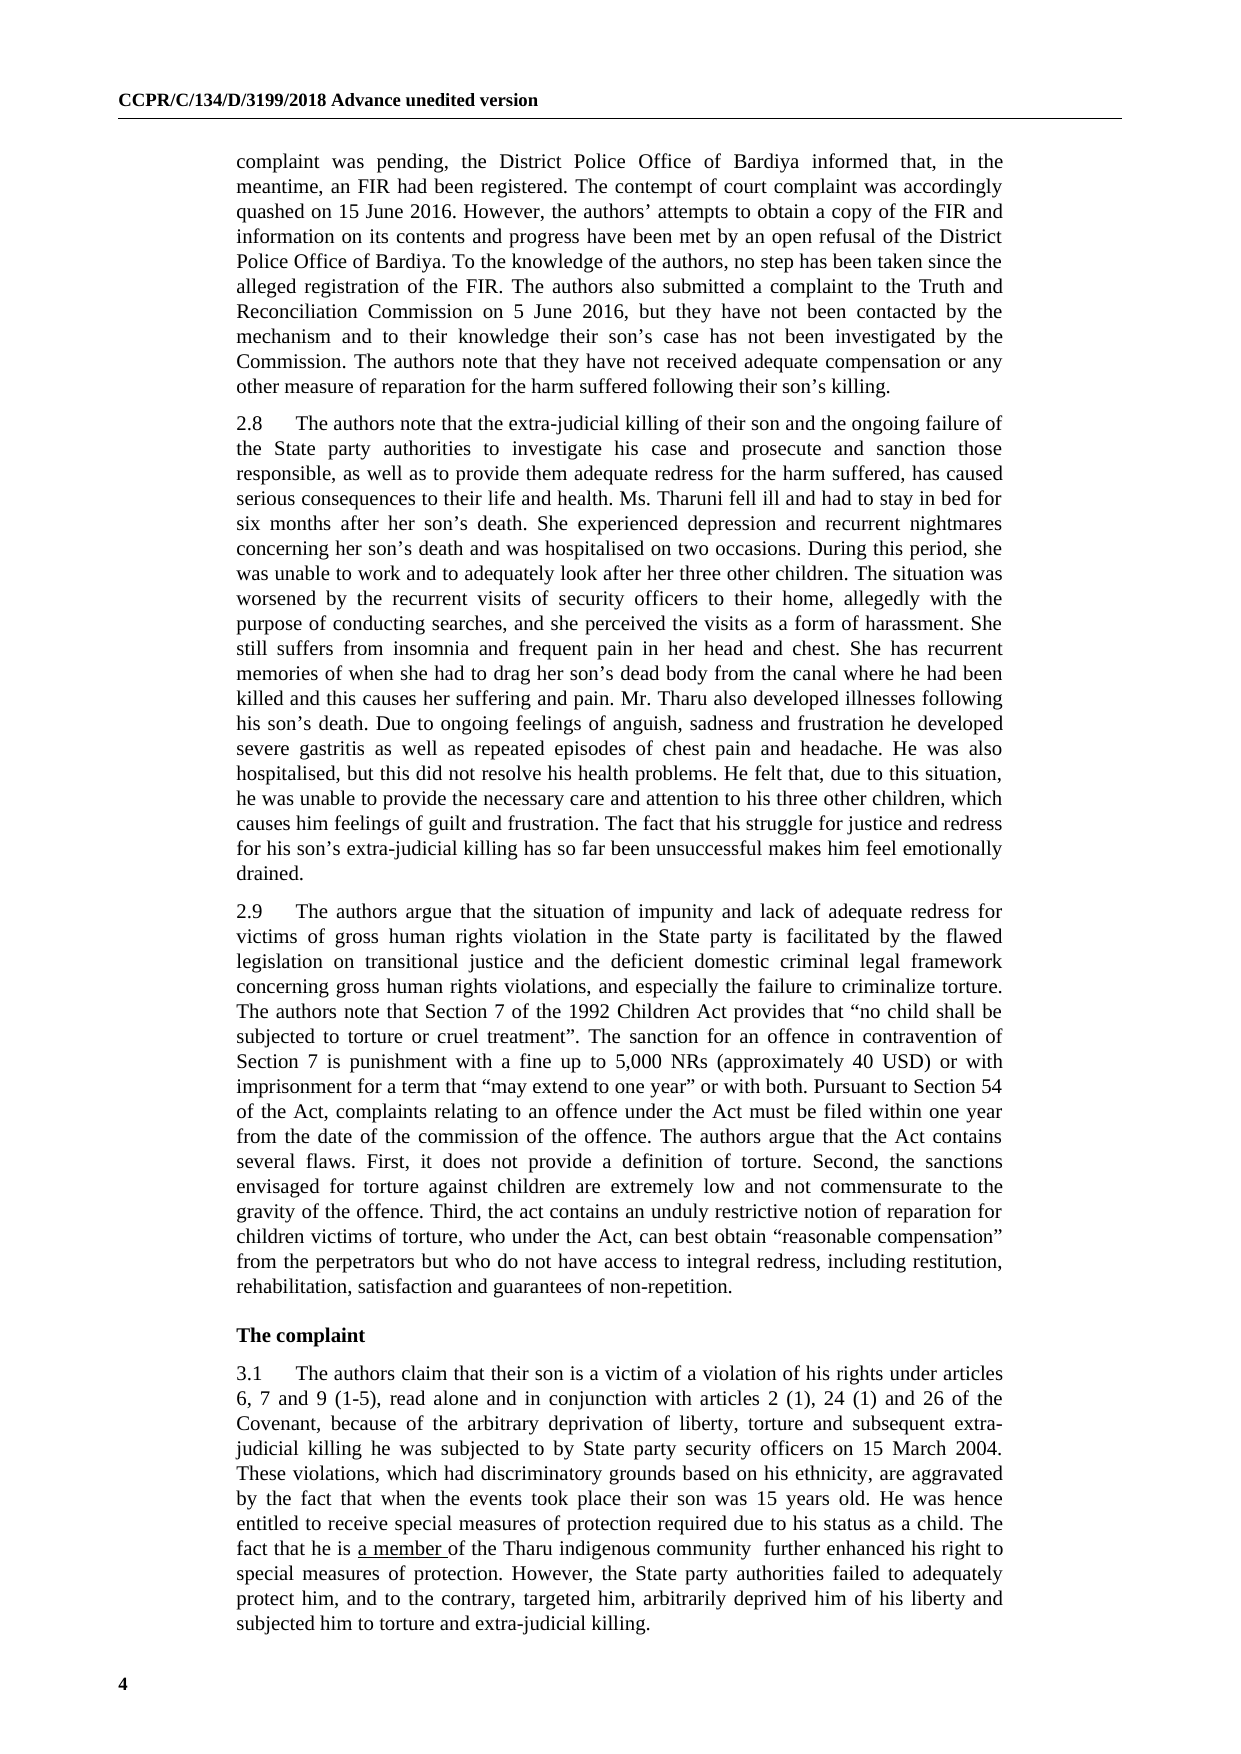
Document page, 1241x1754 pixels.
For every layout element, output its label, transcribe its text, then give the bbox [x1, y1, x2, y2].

text 3.1 The authors claim that their son is a victim of a violation of his rights under articles 6, 7 and 9 (1-5), read alone and in conjunction with articles 2 (1), 24 (1) and 26 of the Covenant, because of the arbitrary deprivation of liberty, torture and subsequent extra-judicial killing he was subjected to by State party security officers on 15 March 2004. These violations, which had discriminatory grounds based on his ethnicity, are aggravated by the fact that when the events took place their son was 15 years old. He was hence entitled to receive special measures of protection required due to his status as a child. The fact that he is a member of the Tharu indigenous community further enhanced his right to special measures of protection. However, the State party authorities failed to adequately protect him, and to the contrary, targeted him, arbitrarily deprived him of his liberty and subjected him to torture and extra-judicial killing. [236, 1360, 1004, 1635]
text 2.9 The authors argue that the situation of impunity and lack of adequate redress for victims of gross human rights violation in the State party is facilitated by the flawed legislation on transitional justice and the deficient domestic criminal legal framework concerning gross human rights violations, and especially the failure to criminalize torture. The authors note that Section 7 of the 1992 Children Act provides that “no child shall be subjected to torture or cruel treatment”. The sanction for an offence in contravention of Section 7 is punishment with a fine up to 5,000 NRs (approximately 40 USD) or with imprisonment for a term that “may extend to one year” or with both. Pursuant to Section 54 of the Act, complaints relating to an offence under the Act must be filed within one year from the date of the commission of the offence. The authors argue that the Act contains several flaws. First, it does not provide a definition of torture. Second, the sanctions envisaged for torture against children are extremely low and not commensurate to the gravity of the offence. Third, the act contains an unduly restrictive notion of reparation for children victims of torture, who under the Act, can best obtain “reasonable compensation” from the perpetrators but who do not have access to integral redress, including restitution, rehabilitation, satisfaction and guarantees of non-repetition. [236, 898, 1004, 1298]
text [236, 148, 1004, 398]
text The complaint [118, 1323, 1004, 1348]
text 2.8 The authors note that the extra-judicial killing of their son and the ongoing failure of the State party authorities to investigate his case and prosecute and sanction those responsible, as well as to provide them adequate redress for the harm suffered, has caused serious consequences to their life and health. Ms. Tharuni fell ill and had to stay in bed for six months after her son’s death. She experienced depression and recurrent nightmares concerning her son’s death and was hospitalised on two occasions. During this period, she was unable to work and to adequately look after her three other children. The situation was worsened by the recurrent visits of security officers to their home, allegedly with the purpose of conducting searches, and she perceived the visits as a form of harassment. She still suffers from insomnia and frequent pain in her head and chest. She has recurrent memories of when she had to drag her son’s dead body from the canal where he had been killed and this causes her suffering and pain. Mr. Tharu also developed illnesses following his son’s death. Due to ongoing feelings of anguish, sadness and frustration he developed severe gastritis as well as repeated episodes of chest pain and headache. He was also hospitalised, but this did not resolve his health problems. He felt that, due to this situation, he was unable to provide the necessary care and attention to his three other children, which causes him feelings of guilt and frustration. The fact that his struggle for justice and redress for his son’s extra-judicial killing has so far been unsuccessful makes him feel emotionally drained. [236, 410, 1004, 885]
